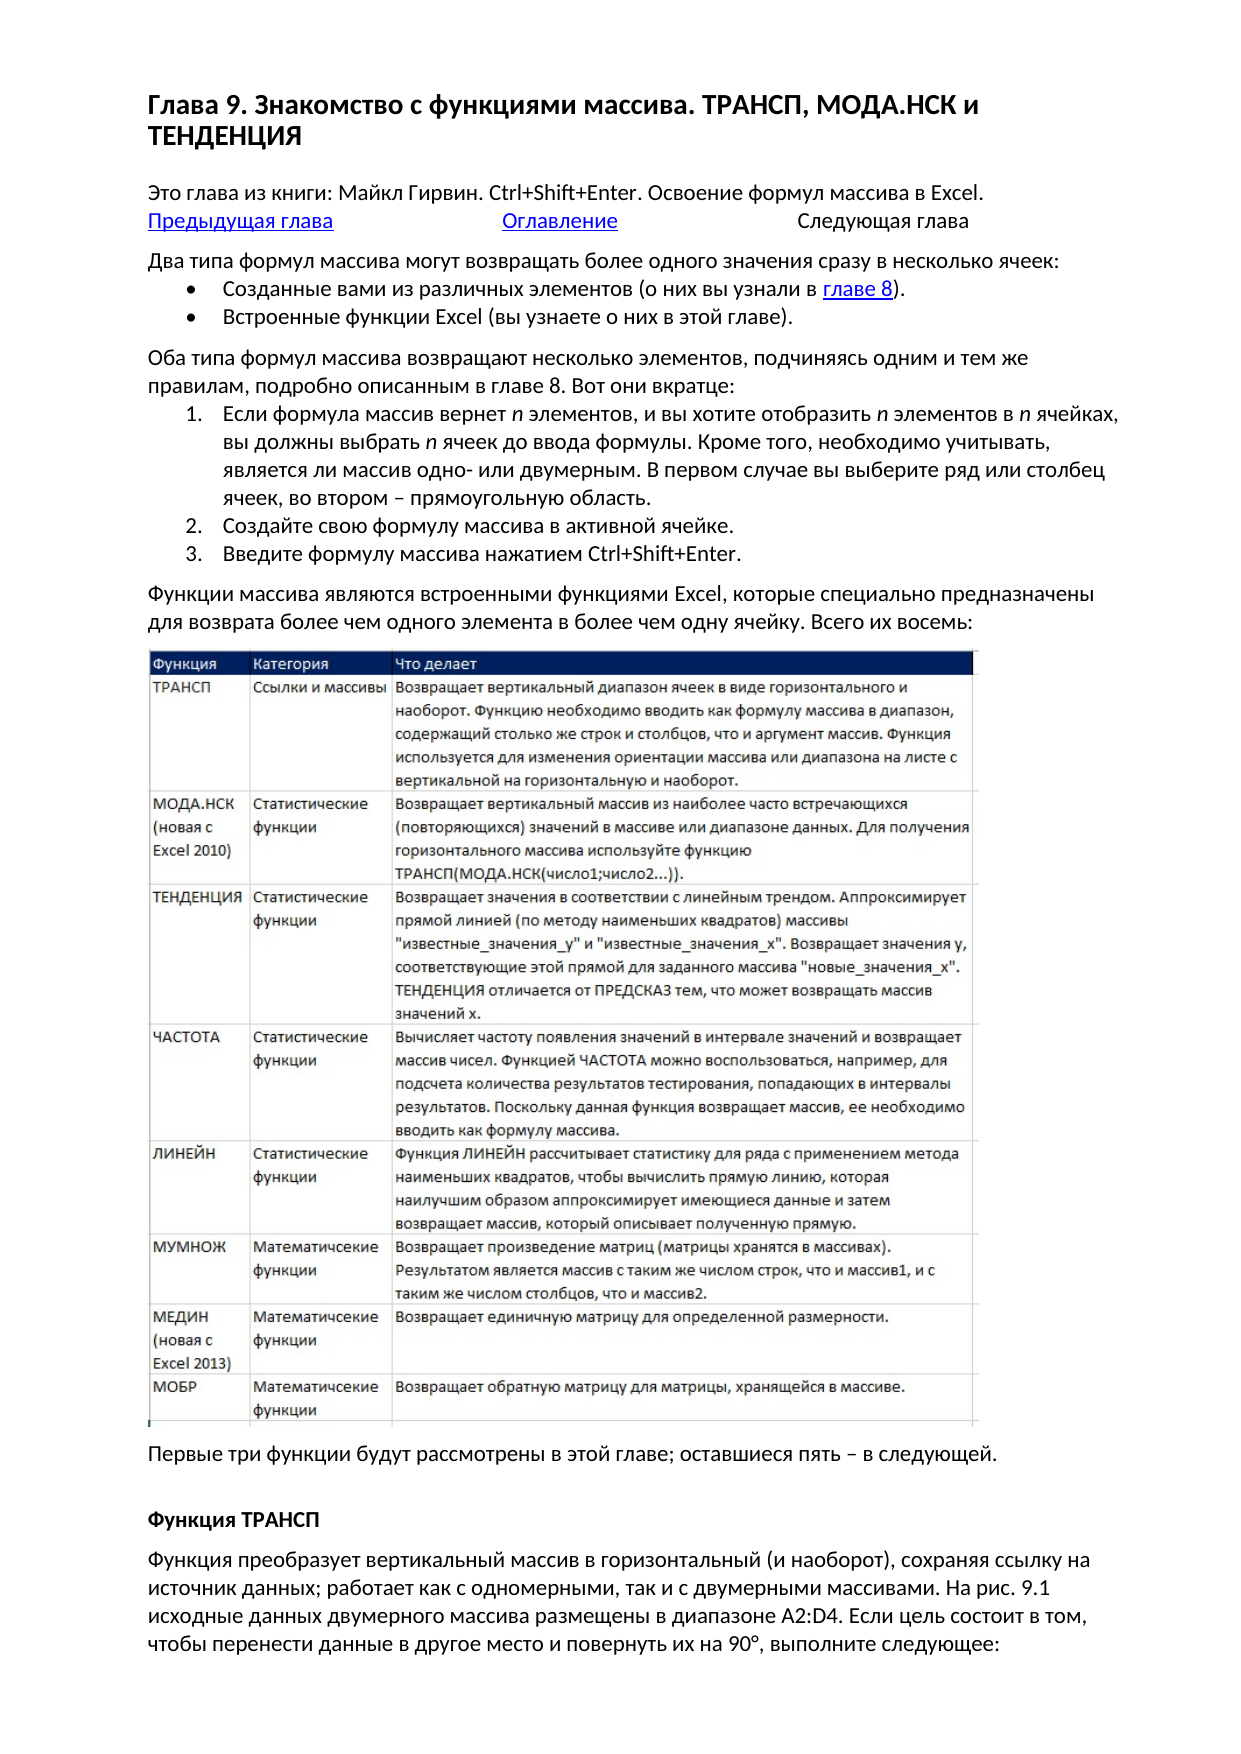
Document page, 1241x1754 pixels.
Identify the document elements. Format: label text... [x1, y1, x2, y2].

picture [147, 648, 979, 1427]
list Введите формулу массива нажатием Ctrl+Shift+Enter. [185, 539, 1122, 567]
list Встроенные функции Excel (вы узнаете о них в этой главе). [185, 302, 1122, 330]
text Функция преобразует вертикальный массив в горизонтальный (и наоборот), сохраняя ссылку на источник данных; работает как с одномерными, так и с двумерными массивами. На рис. 9.1 исходные данных двумерного массива размещены в диапазоне A2:D4. Если цель состоит в том, чтобы перенести данные в другое место и повернуть их на 90°, выполните следующее: [148, 1545, 1122, 1657]
text Это глава из книги: Майкл Гирвин. Ctrl+Shift+Enter. Освоение формул массива в Excel. [148, 178, 1122, 206]
text Оба типа формул массива возвращают несколько элементов, подчиняясь одним и тем же правилам, подробно описанным в главе 8. Вот они вкратце: [148, 343, 1122, 399]
text Глава 9. Знакомство с функциями массива. ТРАНСП, МОДА.НСК и ТЕНДЕНЦИЯ [148, 89, 1122, 153]
list Если формула массив вернет n элементов, и вы хотите отобразить n элементов в n ячейках, вы должны выбрать n ячеек до ввода формулы. Кроме того, необходимо учитывать, является ли массив одно- или двумерным. В первом случае вы выберите ряд или столбец ячеек, во втором – прямоугольную область. [185, 399, 1122, 511]
text Два типа формул массива могут возвращать более одного значения сразу в несколько ячеек: [148, 246, 1122, 274]
list Создайте свою формулу массива в активной ячейке. [185, 511, 1122, 539]
text Функция ТРАНСП [148, 1505, 1122, 1533]
text Функции массива являются встроенными функциями Excel, которые специально предназначены для возврата более чем одного элемента в более чем одну ячейку. Всего их восемь: [148, 579, 1122, 636]
text Предыдущая глава Оглавление Следующая глава [148, 206, 1122, 234]
list Созданные вами из различных элементов (о них вы узнали в главе 8). [185, 274, 1122, 302]
text Первые три функции будут рассмотрены в этой главе; оставшиеся пять – в следующей. [148, 1439, 1122, 1467]
